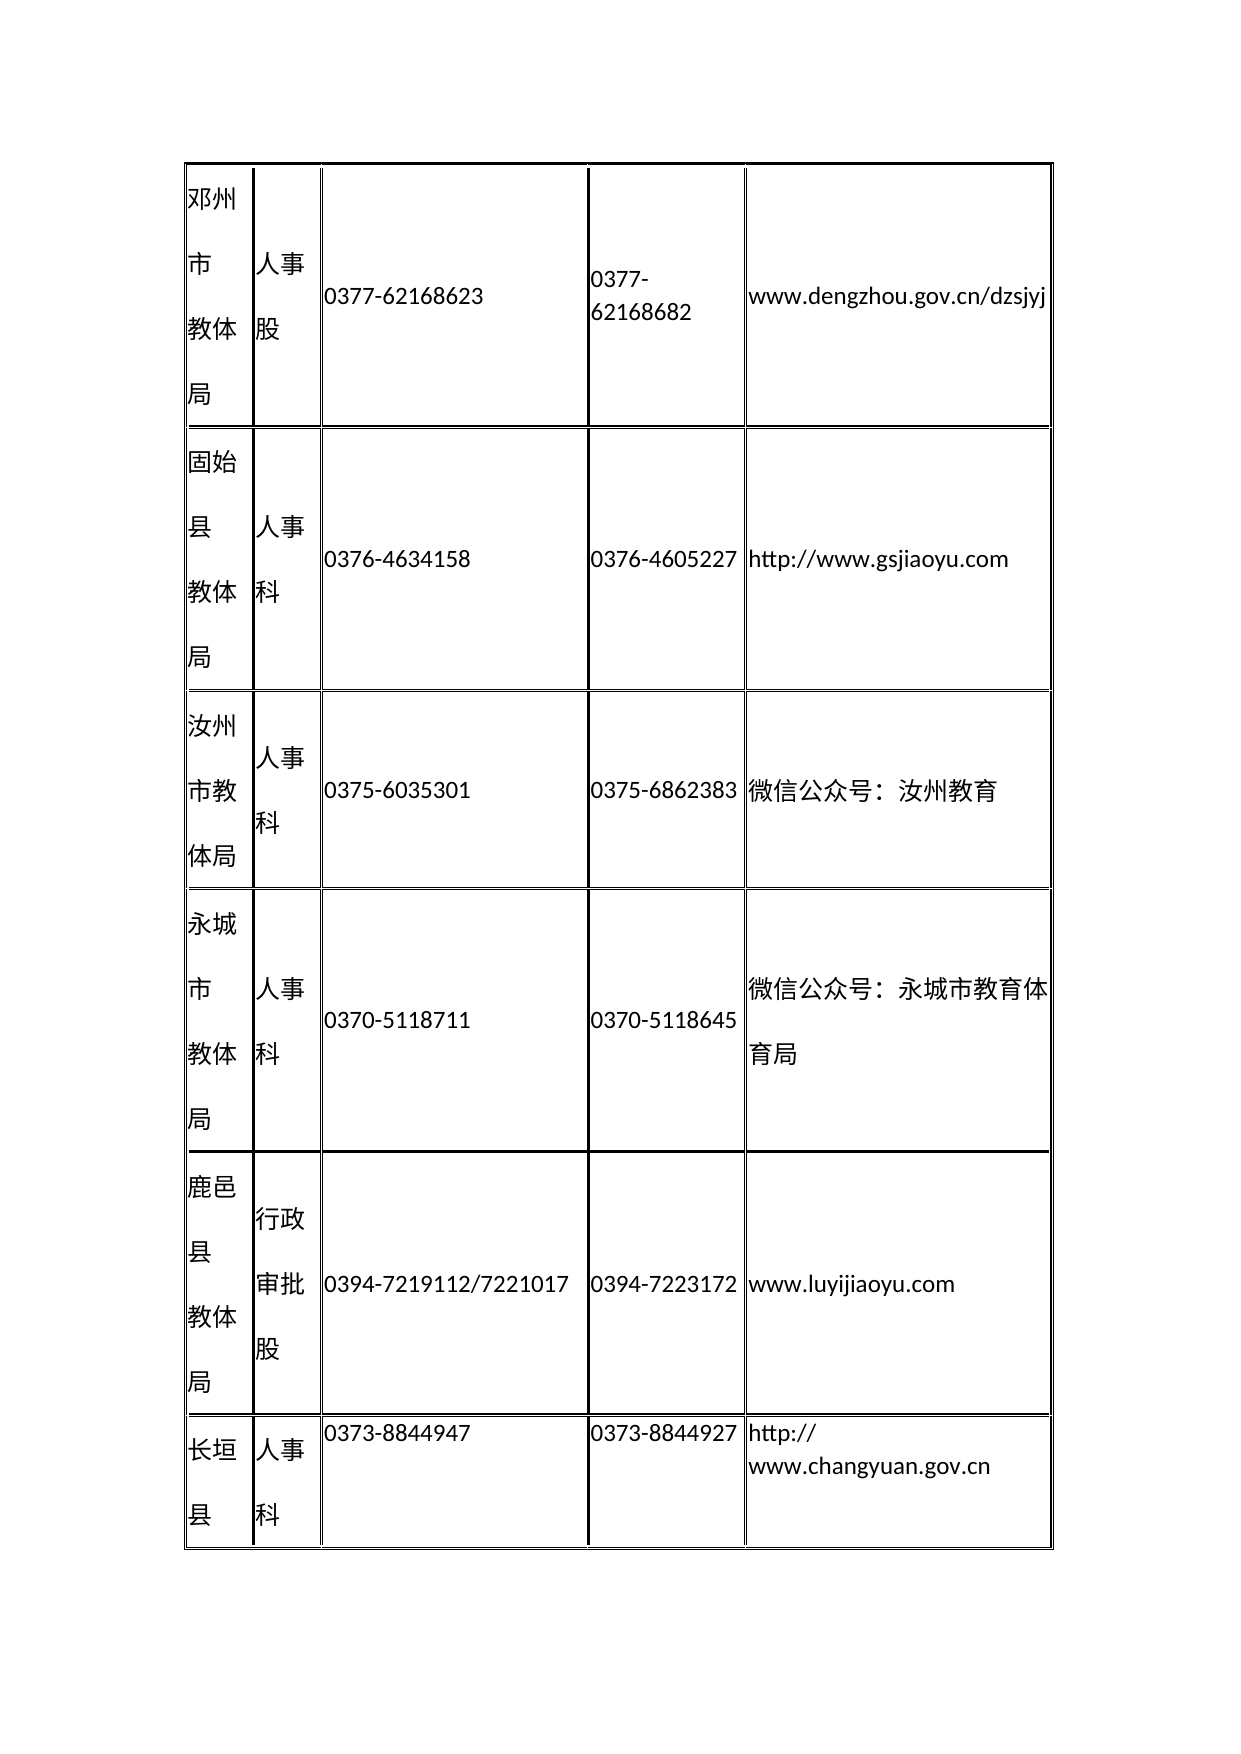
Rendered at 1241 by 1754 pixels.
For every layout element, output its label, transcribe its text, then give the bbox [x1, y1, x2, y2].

table_cell 人事股 [253, 165, 322, 425]
table_cell 0373-8844927 [588, 1417, 746, 1546]
table_cell 长垣县 教体局 [187, 1413, 253, 1546]
table_cell 人事科 [255, 692, 320, 887]
table_cell 0377-62168623 [322, 164, 588, 425]
table_cell 0376-4634158 [323, 429, 587, 688]
table_cell 固始县 教体局 [187, 425, 252, 688]
table_cell http://www.gsjiaoyu.com [747, 425, 1051, 688]
table_cell 人事科 [255, 429, 320, 688]
table_cell 0377-62168682 [588, 165, 746, 425]
table_cell 0376-4605227 [590, 429, 744, 688]
table_cell 0394-7219112/7221017 [323, 1153, 587, 1413]
table_cell 邓州市 教体局 [187, 165, 253, 425]
table_cell 0375-6862383 [590, 692, 744, 887]
table_cell 行政审批股 [255, 1153, 320, 1413]
table_cell www.luyijiaoyu.com [747, 1150, 1050, 1413]
table_cell 0370-5118645 [590, 890, 744, 1150]
table_cell www.dengzhou.gov.cn/dzsjyj [746, 165, 1050, 425]
table_cell 汝州市教体局 [187, 689, 252, 887]
table_cell 微信公众号：永城市教育体育局 [746, 887, 1052, 1150]
table_cell 0370-5118711 [323, 890, 587, 1150]
table_cell 鹿邑县 教体局 [187, 1150, 252, 1413]
table_cell 人事科 [255, 890, 320, 1150]
table_cell 0373-8844947 [322, 1417, 588, 1546]
table_cell 微信公众号：汝州教育 [747, 689, 1051, 887]
table_cell 0394-7223172 [590, 1153, 744, 1413]
table_cell 永城市 教体局 [185, 887, 253, 1150]
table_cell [746, 1413, 1051, 1546]
table_cell 0375-6035301 [323, 692, 587, 887]
table_cell 人事科 [253, 1417, 322, 1546]
